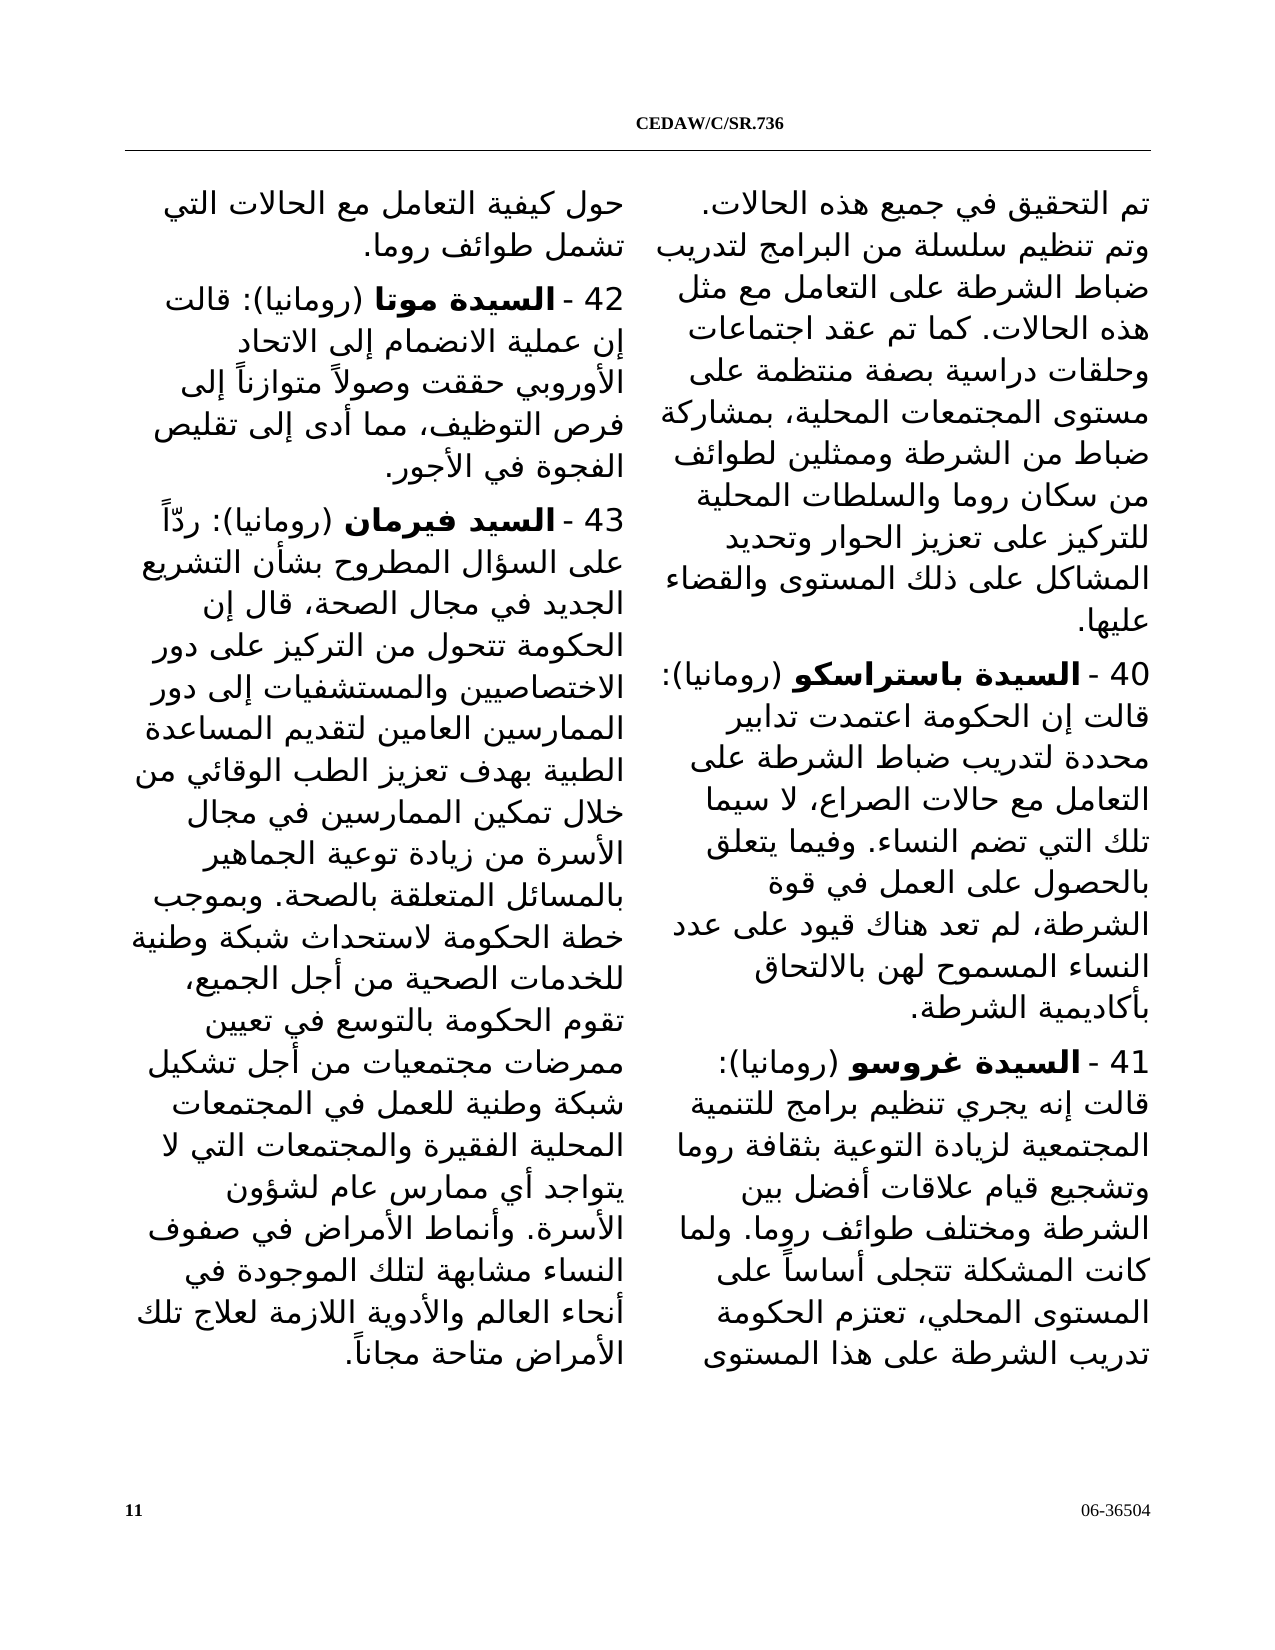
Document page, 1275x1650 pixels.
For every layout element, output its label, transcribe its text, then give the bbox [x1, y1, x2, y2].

text 40 - السيدة باستراسكو (رومانيا): قالت إن الحكومة اعتمدت تدابير محددة لتدريب ضباط الشرطة على التعامل مع حالات الصراع، لا سيما تلك التي تضم النساء. وفيما يتعلق بالحصول على العمل في قوة الشرطة، لم تعد هناك قيود على عدد النساء المسموح لهن بالالتحاق بأكاديمية الشرطة. [650, 652, 1151, 1027]
text 41 - السيدة غروسو (رومانيا): قالت إنه يجري تنظيم برامج للتنمية المجتمعية لزيادة التوعية بثقافة روما وتشجيع قيام علاقات أفضل بين الشرطة ومختلف طوائف روما. ولما كانت المشكلة تتجلى أساساً على المستوى المحلي، تعتزم الحكومة تدريب الشرطة على هذا المستوى حول كيفية التعامل مع الحالات التي تشمل طوائف روما. [124, 181, 625, 265]
text 41 - السيدة غروسو (رومانيا): قالت إنه يجري تنظيم برامج للتنمية المجتمعية لزيادة التوعية بثقافة روما وتشجيع قيام علاقات أفضل بين الشرطة ومختلف طوائف روما. ولما كانت المشكلة تتجلى أساساً على المستوى المحلي، تعتزم الحكومة تدريب الشرطة على هذا المستوى حول كيفية التعامل مع الحالات التي تشمل طوائف روما. [650, 1040, 1151, 1373]
text 43 - السيد فيرمان (رومانيا): ردّاً على السؤال المطروح بشأن التشريع الجديد في مجال الصحة، قال إن الحكومة تتحول من التركيز على دور الاختصاصيين والمستشفيات إلى دور الممارسين العامين لتقديم المساعدة الطبية بهدف تعزيز الطب الوقائي من خلال تمكين الممارسين في مجال الأسرة من زيادة توعية الجماهير بالمسائل المتعلقة بالصحة. وبموجب خطة الحكومة لاستحداث شبكة وطنية للخدمات الصحية من أجل الجميع، تقوم الحكومة بالتوسع في تعيين ممرضات مجتمعيات من أجل تشكيل شبكة وطنية للعمل في المجتمعات المحلية الفقيرة والمجتمعات التي لا يتواجد أي ممارس عام لشؤون الأسرة. وأنماط الأمراض في صفوف النساء مشابهة لتلك الموجودة في أنحاء العالم والأدوية اللازمة لعلاج تلك الأمراض متاحة مجاناً. [124, 498, 625, 1373]
text 42 - السيدة موتا (رومانيا): قالت إن عملية الانضمام إلى الاتحاد الأوروبي حققت وصولاً متوازناً إلى فرص التوظيف، مما أدى إلى تقليص الفجوة في الأجور. [124, 277, 625, 486]
